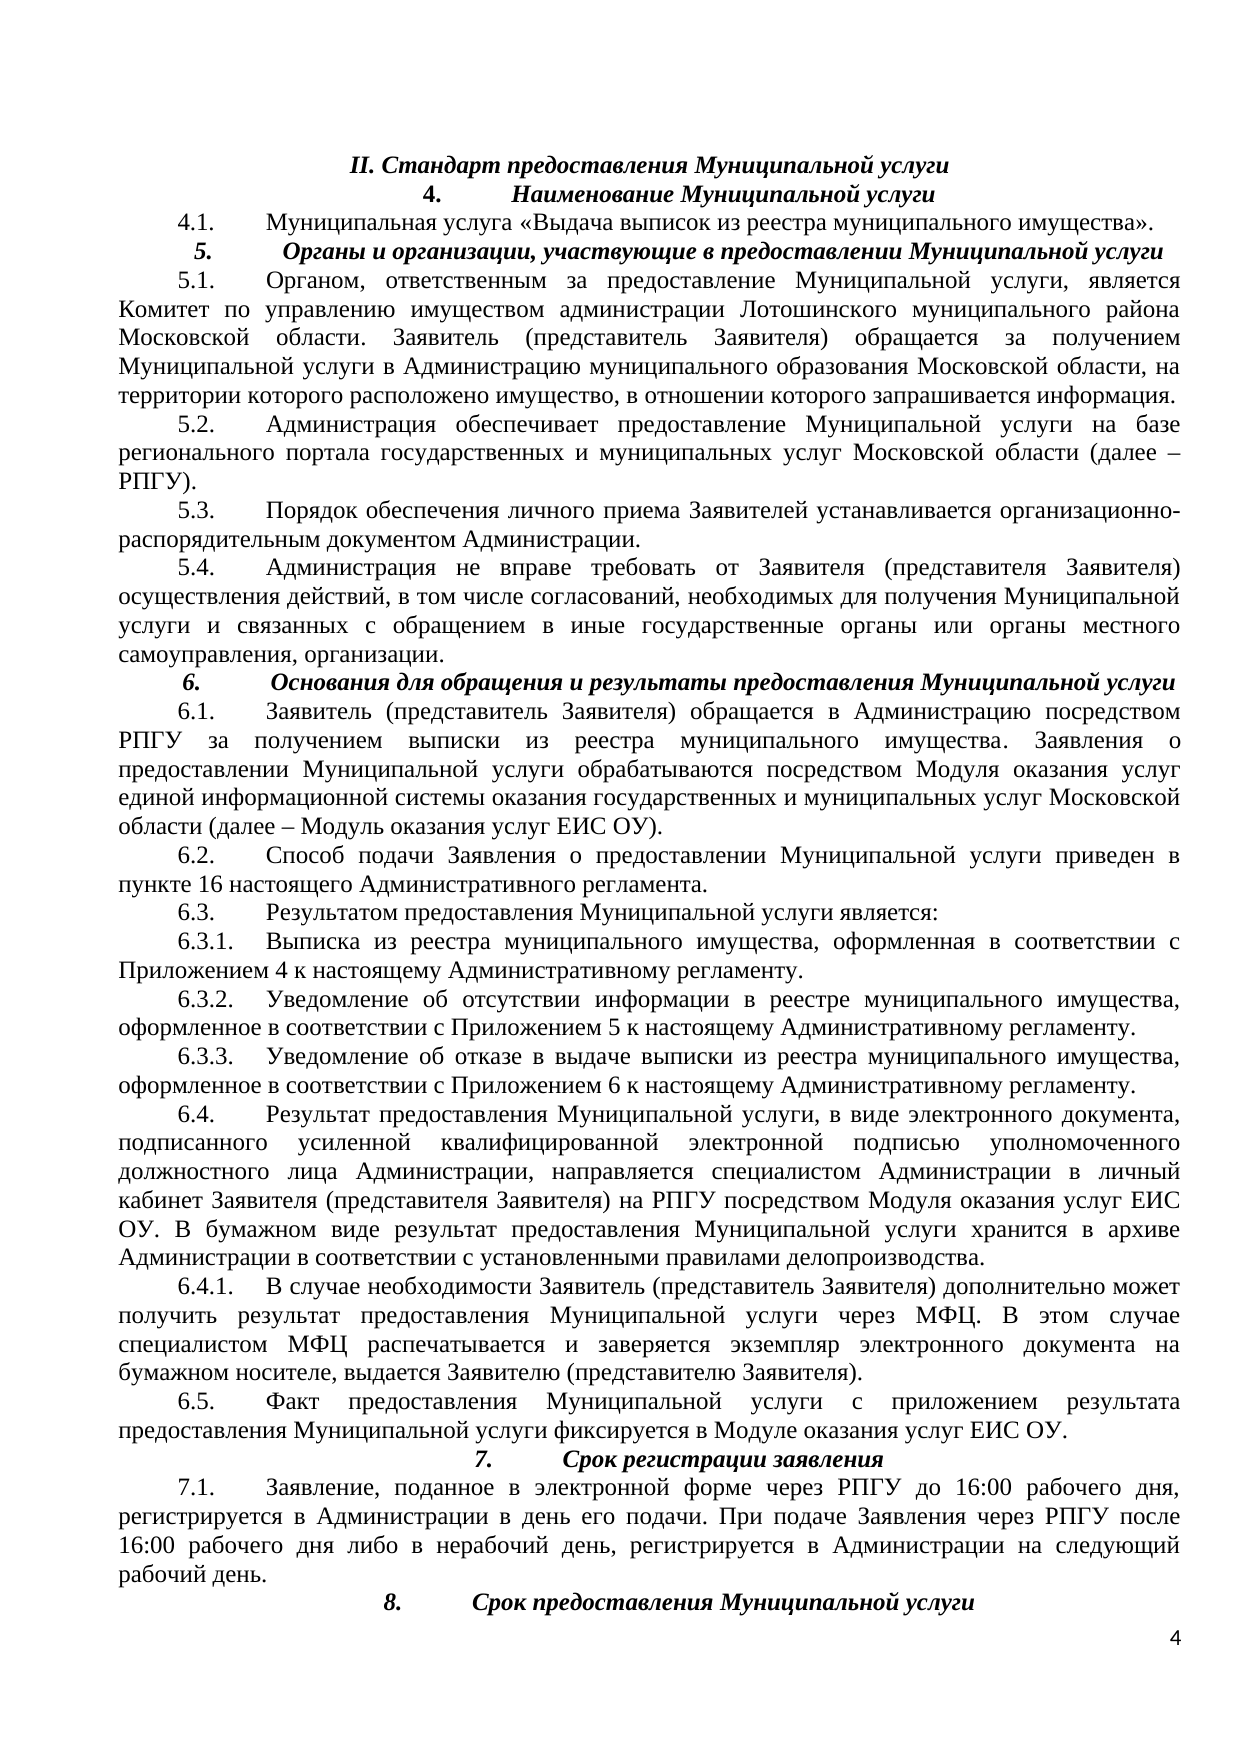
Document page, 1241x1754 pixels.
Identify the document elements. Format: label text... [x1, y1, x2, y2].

text Органом, ответственным за предоставление Муниципальной услуги, является Комитет по управлению имуществом администрации Лотошинского муниципального района Московской области. Заявитель (представитель Заявителя) обращается за получением Муниципальной услуги в Администрацию муниципального образования Московской области, на территории которого расположено имущество, в отношении которого запрашивается информация. [118, 265, 1181, 409]
text Заявитель (представитель Заявителя) обращается в Администрацию посредством РПГУ за получением выписки из реестра муниципального имущества. Заявления о предоставлении Муниципальной услуги обрабатываются посредством Модуля оказания услуг единой информационной системы оказания государственных и муниципальных услуг Московской области (далее – Модуль оказания услуг ЕИС ОУ). [118, 696, 1181, 840]
text Порядок обеспечения личного приема Заявителей устанавливается организационно-распорядительным документом Администрации. [118, 495, 1181, 552]
text Муниципальная услуга «Выдача выписок из реестра муниципального имущества». [118, 207, 1181, 236]
text Администрация не вправе требовать от Заявителя (представителя Заявителя) осуществления действий, в том числе согласований, необходимых для получения Муниципальной услуги и связанных с обращением в иные государственные органы или органы местного самоуправления, организации. [118, 552, 1181, 667]
text Уведомление об отказе в выдаче выписки из реестра муниципального имущества, оформленное в соответствии с Приложением 6 к настоящему Административному регламенту. [118, 1041, 1181, 1099]
text В случае необходимости Заявитель (представитель Заявителя) дополнительно может получить результат предоставления Муниципальной услуги через МФЦ. В этом случае специалистом МФЦ распечатывается и заверяется экземпляр электронного документа на бумажном носителе, выдается Заявителю (представителю Заявителя). [118, 1271, 1181, 1386]
text Результат предоставления Муниципальной услуги, в виде электронного документа, подписанного усиленной квалифицированной электронной подписью уполномоченного должностного лица Администрации, направляется специалистом Администрации в личный кабинет Заявителя (представителя Заявителя) на РПГУ посредством Модуля оказания услуг ЕИС ОУ. В бумажном виде результат предоставления Муниципальной услуги хранится в архиве Администрации в соответствии с установленными правилами делопроизводства. [118, 1099, 1181, 1271]
text Выписка из реестра муниципального имущества, оформленная в соответствии с Приложением 4 к настоящему Административному регламенту. [118, 926, 1181, 984]
text Факт предоставления Муниципальной услуги с приложением результата предоставления Муниципальной услуги фиксируется в Модуле оказания услуг ЕИС ОУ. [118, 1386, 1181, 1444]
text Администрация обеспечивает предоставление Муниципальной услуги на базе регионального портала государственных и муниципальных услуг Московской области (далее – РПГУ). [118, 409, 1181, 495]
text Заявление, поданное в электронной форме через РПГУ до 16:00 рабочего дня, регистрируется в Администрации в день его подачи. При подаче Заявления через РПГУ после 16:00 рабочего дня либо в нерабочий день, регистрируется в Администрации на следующий рабочий день. [118, 1472, 1181, 1587]
text Срок регистрации заявления [118, 1444, 1181, 1472]
text Наименование Муниципальной услуги [118, 179, 1181, 207]
text Основания для обращения и результаты предоставления Муниципальной услуги [118, 667, 1181, 696]
subtitle II. Стандарт предоставления Муниципальной услуги [118, 150, 1181, 179]
text Результатом предоставления Муниципальной услуги является: [118, 897, 1181, 926]
text Органы и организации, участвующие в предоставлении Муниципальной услуги [118, 236, 1181, 265]
text Уведомление об отсутствии информации в реестре муниципального имущества, оформленное в соответствии с Приложением 5 к настоящему Административному регламенту. [118, 984, 1181, 1041]
text Срок предоставления Муниципальной услуги [118, 1587, 1181, 1616]
text Способ подачи Заявления о предоставлении Муниципальной услуги приведен в пункте 16 настоящего Административного регламента. [118, 840, 1181, 897]
